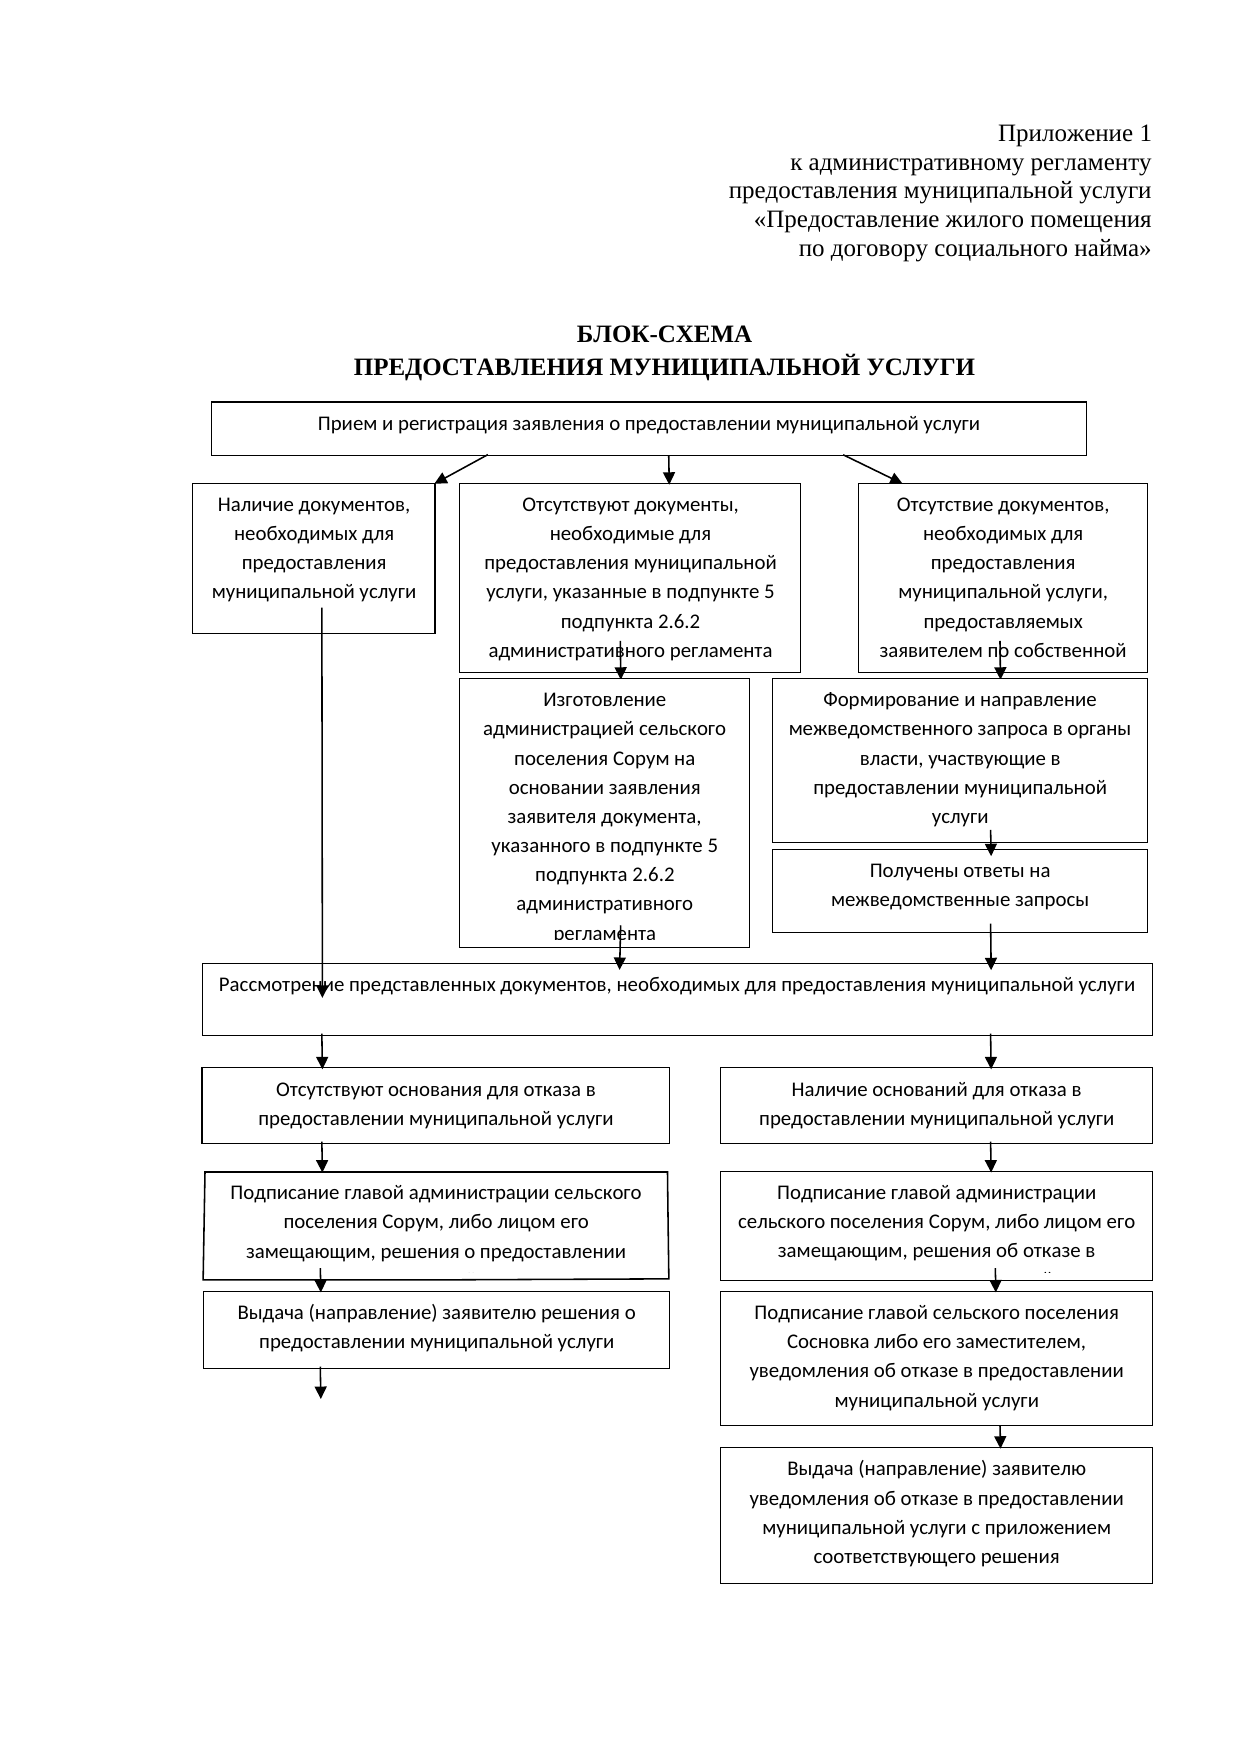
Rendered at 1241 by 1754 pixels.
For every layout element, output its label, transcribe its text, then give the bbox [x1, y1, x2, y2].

text предоставления муниципальной услуги «Предоставление жилого помещения [177, 176, 1152, 233]
text Приложение 1 [177, 118, 1152, 147]
text к административному регламенту [177, 147, 1152, 176]
text ПРЕДОСТАВЛЕНИЯ МУНИЦИПАЛЬНОЙ УСЛУГИ [177, 352, 1152, 381]
text по договору социального найма» [177, 233, 1152, 262]
text БЛОК-СХЕМА [177, 319, 1152, 348]
